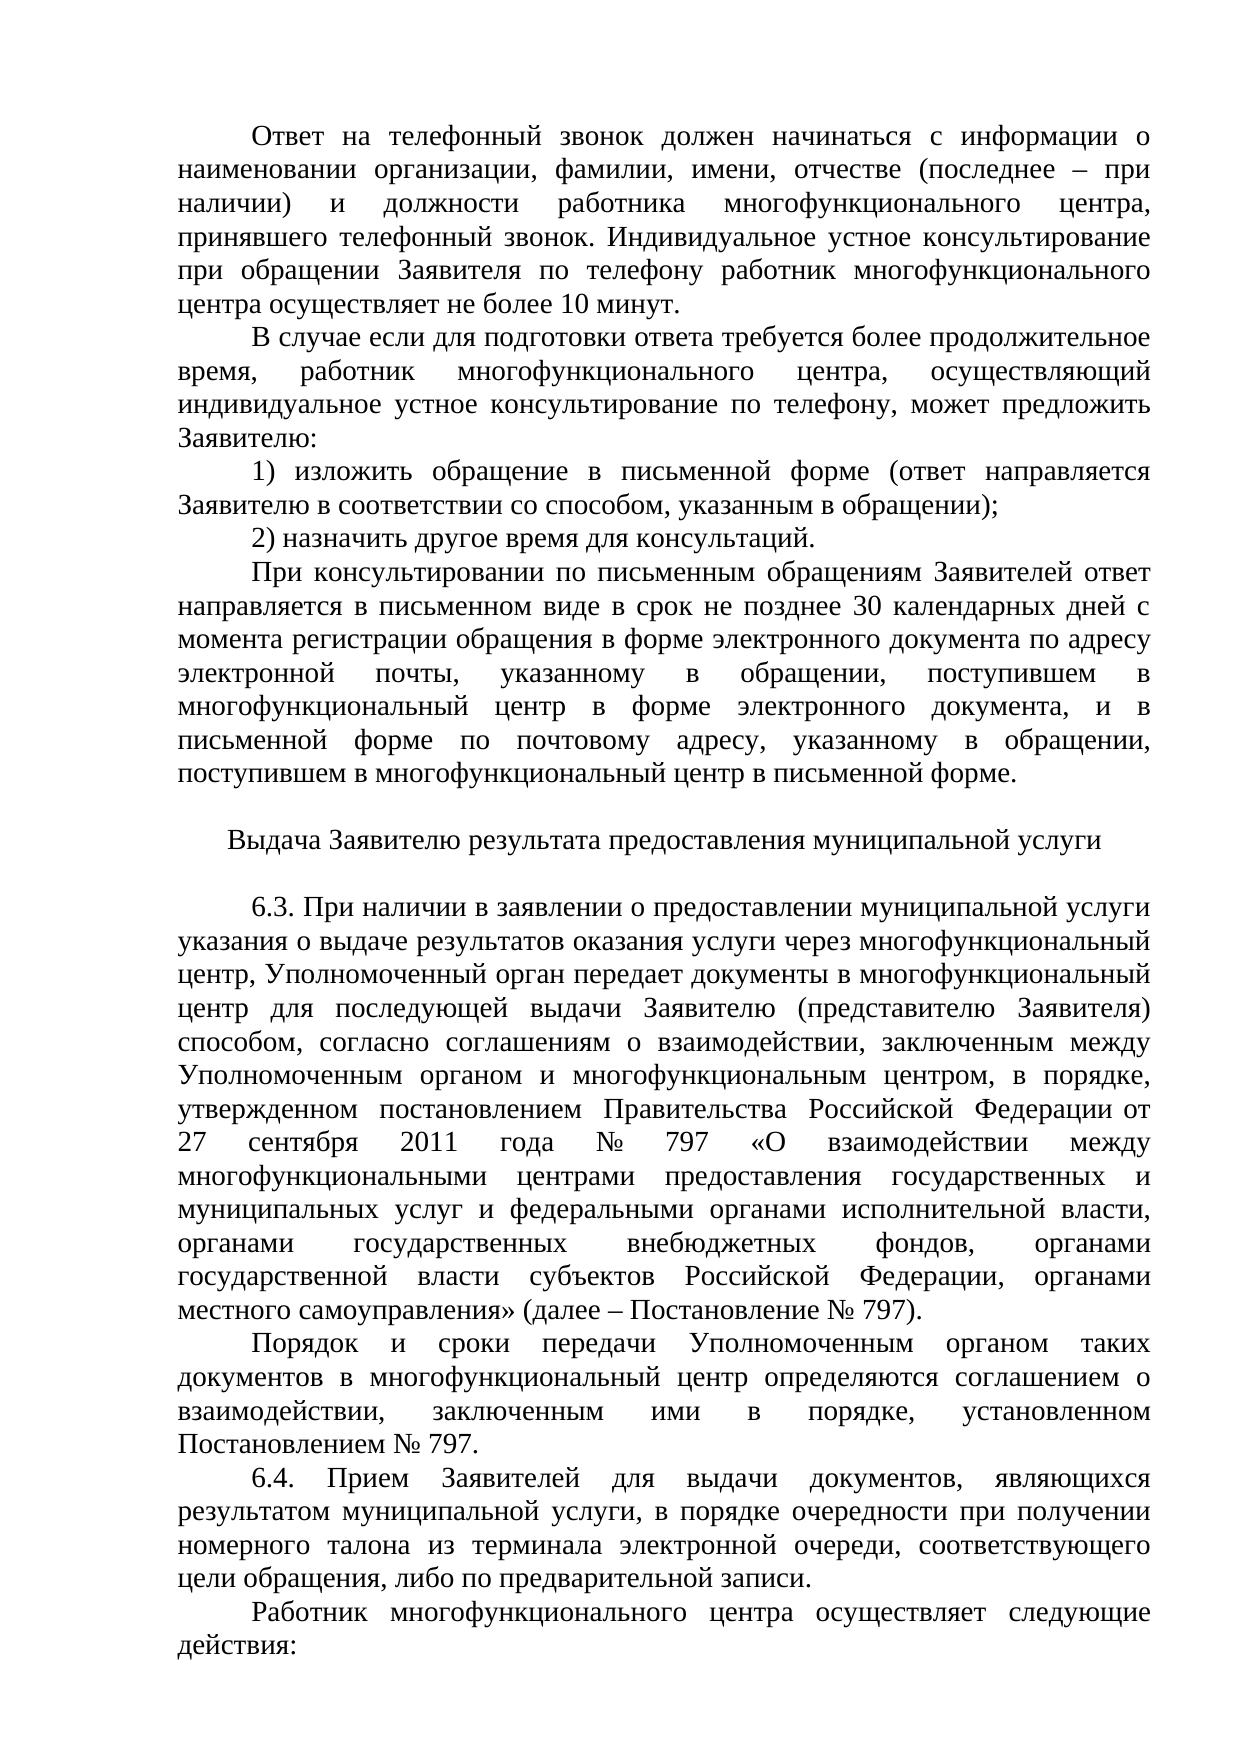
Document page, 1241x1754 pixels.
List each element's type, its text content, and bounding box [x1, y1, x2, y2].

text Работник многофункционального центра осуществляет следующие действия: [177, 1594, 1152, 1661]
text При консультировании по письменным обращениям Заявителей ответ направляется в письменном виде в срок не позднее 30 календарных дней с момента регистрации обращения в форме электронного документа по адресу электронной почты, указанному в обращении, поступившем в многофункциональный центр в форме электронного документа, и в письменной форме по почтовому адресу, указанному в обращении, поступившем в многофункциональный центр в письменной форме. [177, 554, 1152, 789]
text Выдача Заявителю результата предоставления муниципальной услуги [177, 822, 1152, 856]
text Порядок и сроки передачи Уполномоченным органом таких документов в многофункциональный центр определяются соглашением о взаимодействии, заключенным ими в порядке, установленном Постановлением № 797. [177, 1326, 1152, 1460]
text 2) назначить другое время для консультаций. [177, 521, 1152, 554]
text 1) изложить обращение в письменной форме (ответ направляется Заявителю в соответствии со способом, указанным в обращении); [177, 453, 1152, 521]
text 6.4. Прием Заявителей для выдачи документов, являющихся результатом муниципальной услуги, в порядке очередности при получении номерного талона из терминала электронной очереди, соответствующего цели обращения, либо по предварительной записи. [177, 1460, 1152, 1594]
text В случае если для подготовки ответа требуется более продолжительное время, работник многофункционального центра, осуществляющий индивидуальное устное консультирование по телефону, может предложить Заявителю: [177, 319, 1152, 453]
text 6.3. При наличии в заявлении о предоставлении муниципальной услуги указания о выдаче результатов оказания услуги через многофункциональный центр, Уполномоченный орган передает документы в многофункциональный центр для последующей выдачи Заявителю (представителю Заявителя) способом, согласно соглашениям о взаимодействии, заключенным между Уполномоченным органом и многофункциональным центром, в порядке, утвержденном постановлением Правительства Российской Федерации от 27 сентября 2011 года № 797 «О взаимодействии между многофункциональными центрами предоставления государственных и муниципальных услуг и федеральными органами исполнительной власти, органами государственных внебюджетных фондов, органами государственной власти субъектов Российской Федерации, органами местного самоуправления» (далее – Постановление № 797). [177, 889, 1152, 1326]
text Ответ на телефонный звонок должен начинаться с информации о наименовании организации, фамилии, имени, отчестве (последнее – при наличии) и должности работника многофункционального центра, принявшего телефонный звонок. Индивидуальное устное консультирование при обращении Заявителя по телефону работник многофункционального центра осуществляет не более 10 минут. [177, 118, 1152, 319]
